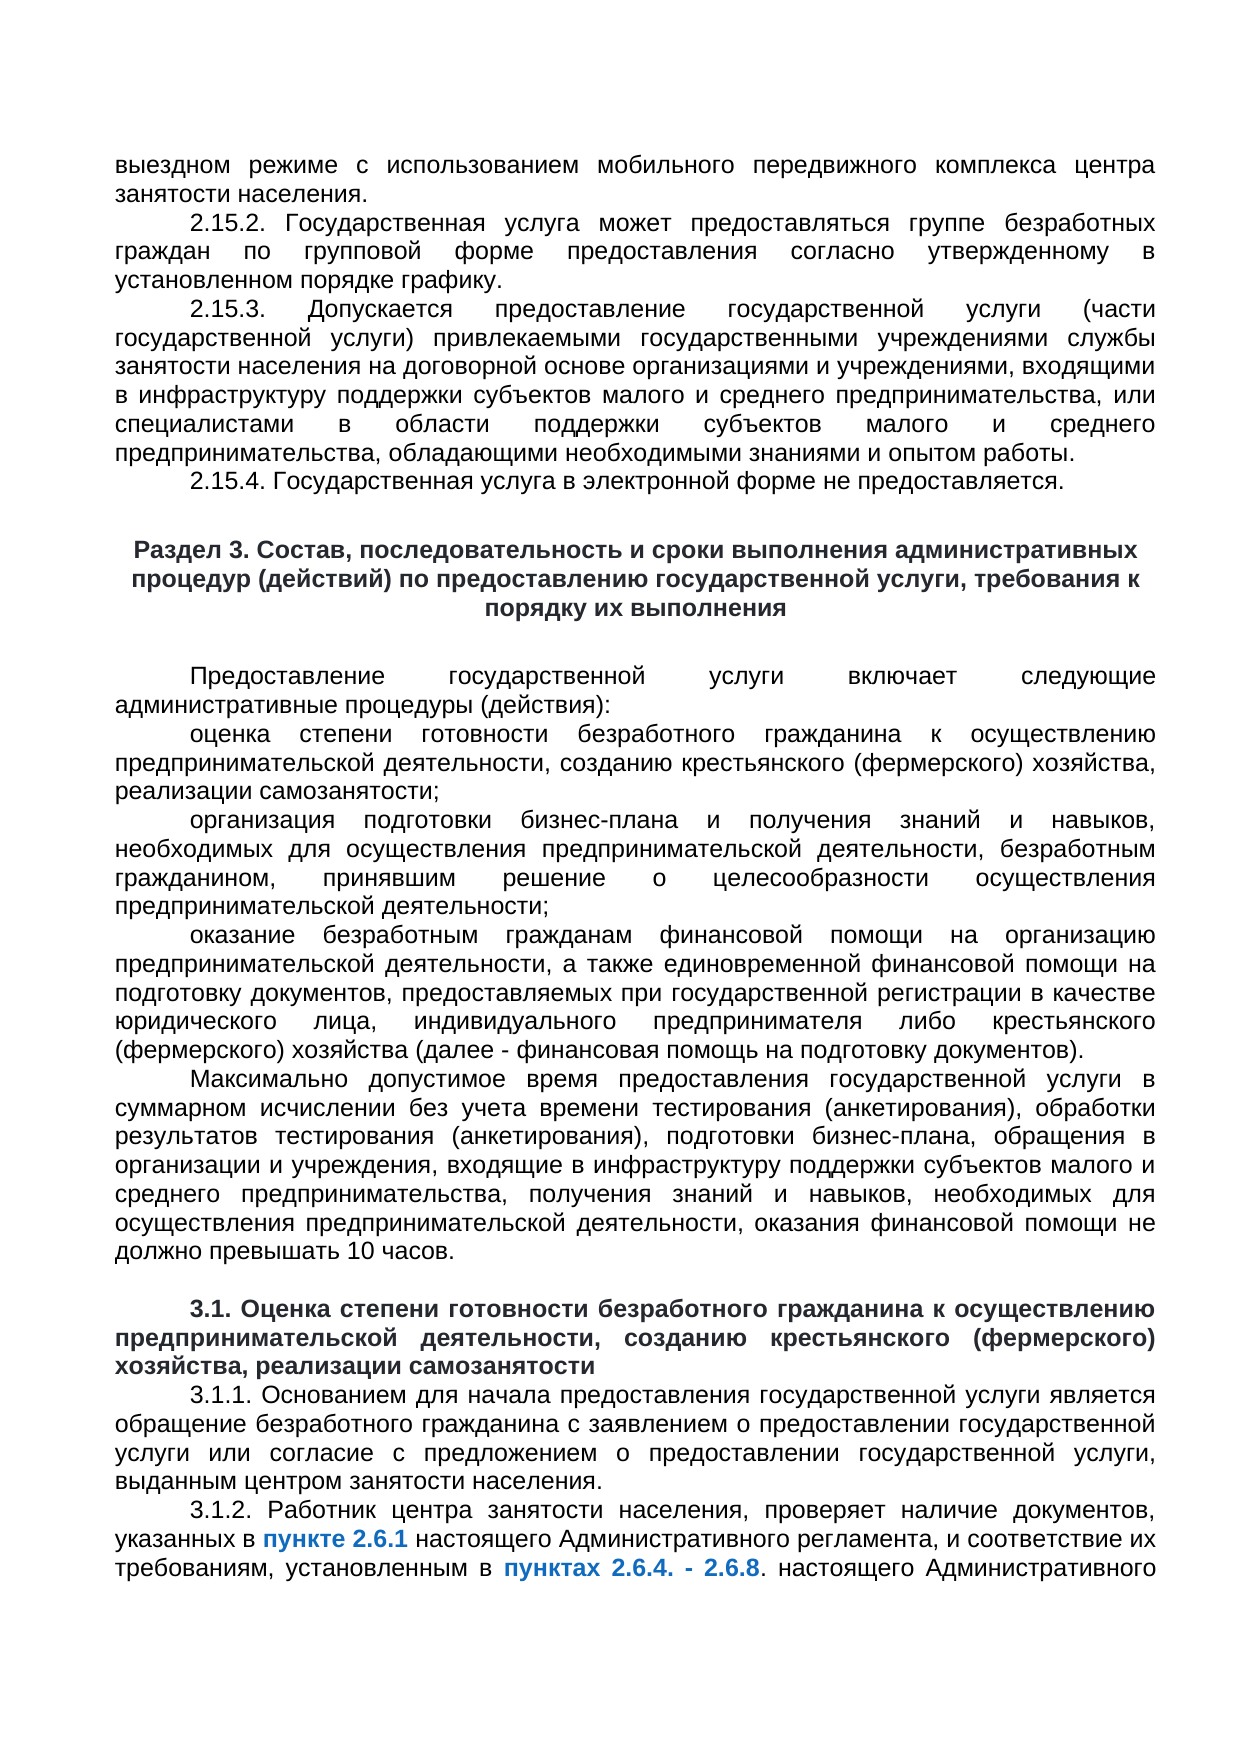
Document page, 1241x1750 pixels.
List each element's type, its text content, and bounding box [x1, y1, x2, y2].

text оказание безработным гражданам финансовой помощи на организацию предпринимательской деятельности, а также единовременной финансовой помощи на подготовку документов, предоставляемых при государственной регистрации в качестве юридического лица, индивидуального предпринимателя либо крестьянского (фермерского) хозяйства (далее - финансовая помощь на подготовку документов). [114, 920, 1157, 1064]
text 2.15.3. Допускается предоставление государственной услуги (части государственной услуги) привлекаемыми государственными учреждениями службы занятости населения на договорной основе организациями и учреждениями, входящими в инфраструктуру поддержки субъектов малого и среднего предпринимательства, или специалистами в области поддержки субъектов малого и среднего предпринимательства, обладающими необходимыми знаниями и опытом работы. [114, 294, 1157, 466]
subtitle Раздел 3. Состав, последовательность и сроки выполнения административных процедур (действий) по предоставлению государственной услуги, требования к порядку их выполнения [114, 535, 1157, 621]
text 2.15.2. Государственная услуга может предоставляться группе безработных граждан по групповой форме предоставления согласно утвержденному в установленном порядке графику. [114, 207, 1157, 294]
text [114, 1495, 1157, 1581]
text Предоставление государственной услуги включает следующие административные процедуры (действия): [114, 661, 1157, 719]
text организация подготовки бизнес-плана и получения знаний и навыков, необходимых для осуществления предпринимательской деятельности, безработным гражданином, принявшим решение о целесообразности осуществления предпринимательской деятельности; [114, 805, 1157, 920]
text 3.1.1. Основанием для начала предоставления государственной услуги является обращение безработного гражданина с заявлением о предоставлении государственной услуги или согласие с предложением о предоставлении государственной услуги, выданным центром занятости населения. [114, 1380, 1157, 1495]
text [114, 150, 1157, 207]
text Максимально допустимое время предоставления государственной услуги в суммарном исчислении без учета времени тестирования (анкетирования), обработки результатов тестирования (анкетирования), подготовки бизнес-плана, обращения в организации и учреждения, входящие в инфраструктуру поддержки субъектов малого и среднего предпринимательства, получения знаний и навыков, необходимых для осуществления предпринимательской деятельности, оказания финансовой помощи не должно превышать 10 часов. [114, 1064, 1157, 1265]
text 2.15.4. Государственная услуга в электронной форме не предоставляется. [114, 466, 1157, 495]
text оценка степени готовности безработного гражданина к осуществлению предпринимательской деятельности, созданию крестьянского (фермерского) хозяйства, реализации самозанятости; [114, 719, 1157, 805]
text 3.1. Оценка степени готовности безработного гражданина к осуществлению предпринимательской деятельности, созданию крестьянского (фермерского) хозяйства, реализации самозанятости [114, 1294, 1157, 1380]
